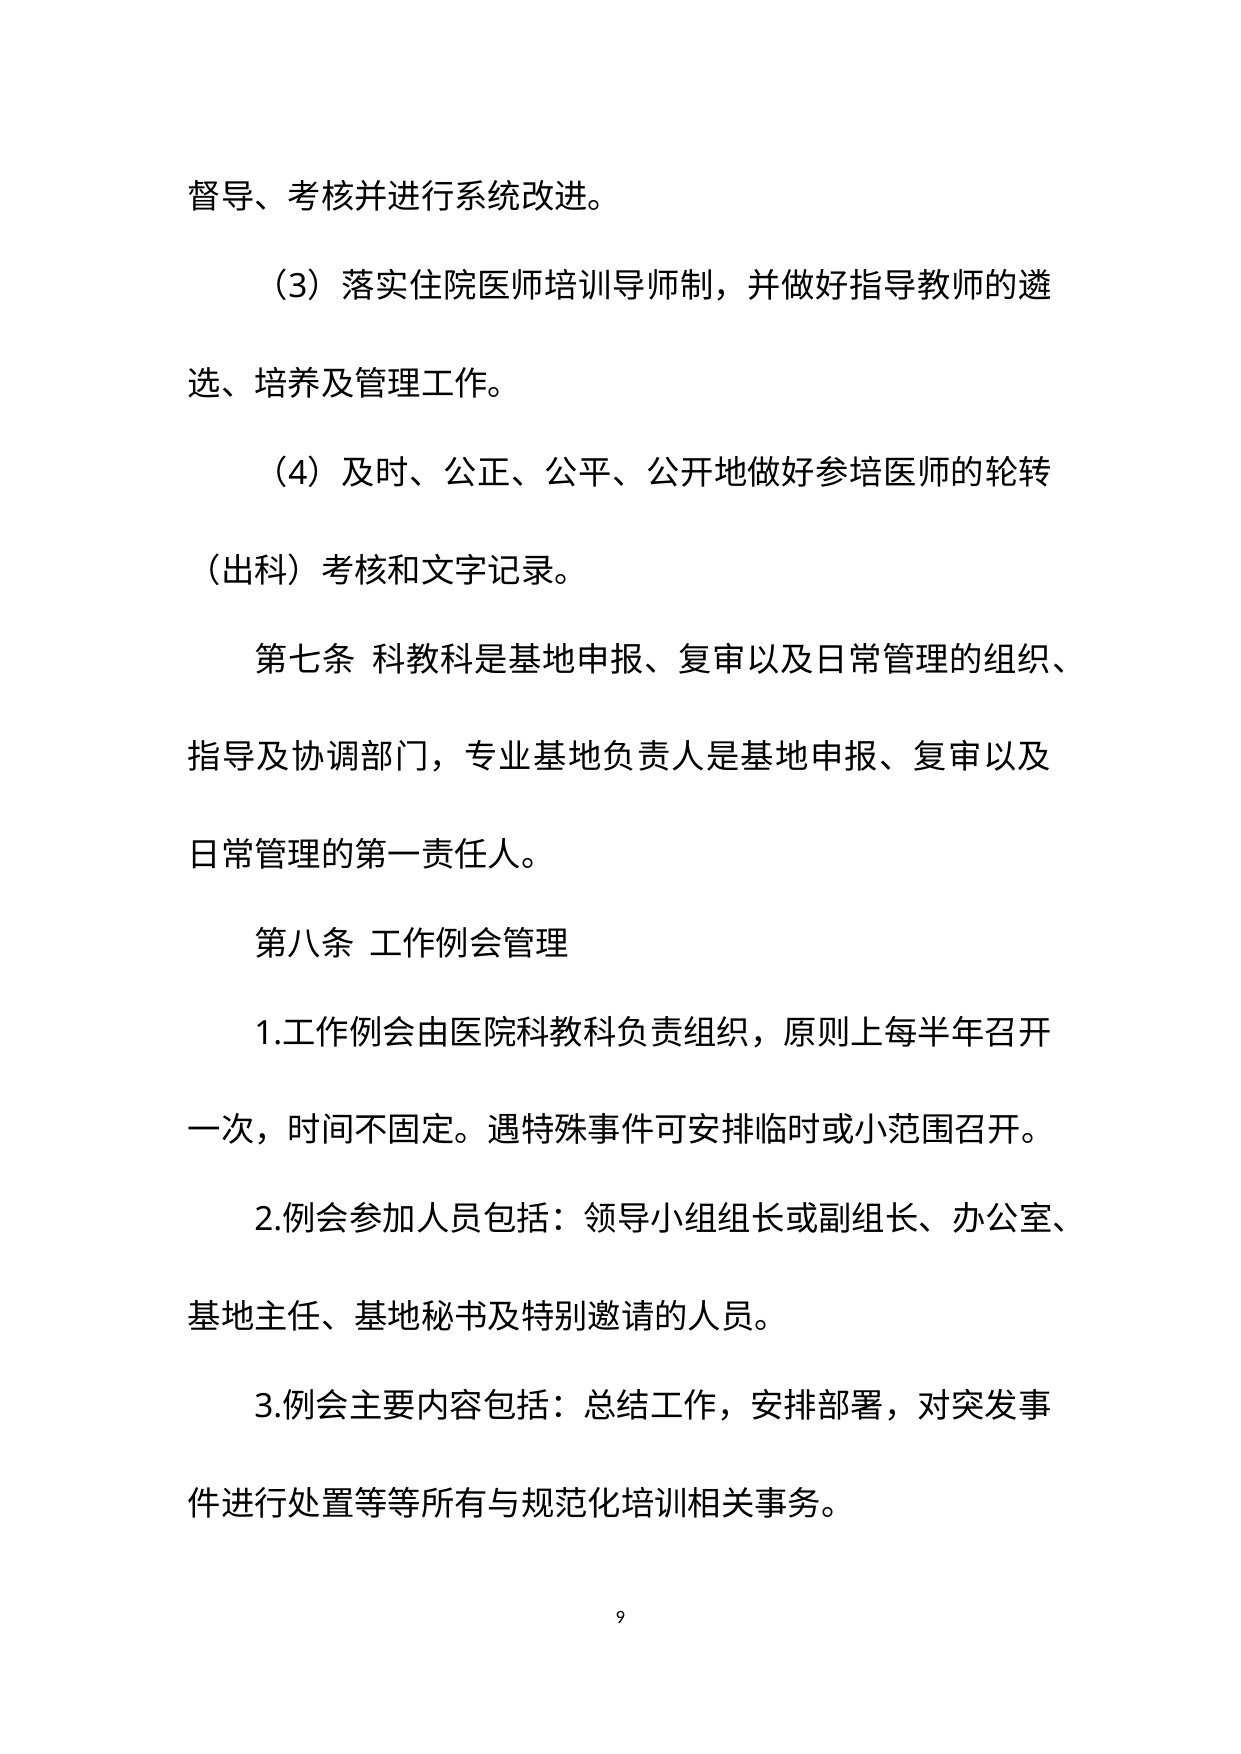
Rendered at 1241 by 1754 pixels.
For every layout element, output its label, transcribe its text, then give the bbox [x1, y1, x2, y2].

text 第七条 科教科是基地申报、复审以及日常管理的组织、指导及协调部门，专业基地负责人是基地申报、复审以及日常管理的第一责任人。 [187, 624, 1053, 884]
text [187, 162, 1053, 227]
text （4）及时、公正、公平、公开地做好参培医师的轮转（出科）考核和文字记录。 [187, 438, 1053, 600]
text 第八条 工作例会管理 [187, 908, 1053, 973]
text 3.例会主要内容包括：总结工作，安排部署，对突发事件进行处置等等所有与规范化培训相关事务。 [187, 1370, 1053, 1533]
text （3）落实住院医师培训导师制，并做好指导教师的遴选、培养及管理工作。 [187, 251, 1053, 413]
text 1.工作例会由医院科教科负责组织，原则上每半年召开一次，时间不固定。遇特殊事件可安排临时或小范围召开。 [187, 997, 1053, 1160]
text 2.例会参加人员包括：领导小组组长或副组长、办公室、基地主任、基地秘书及特别邀请的人员。 [187, 1184, 1053, 1346]
